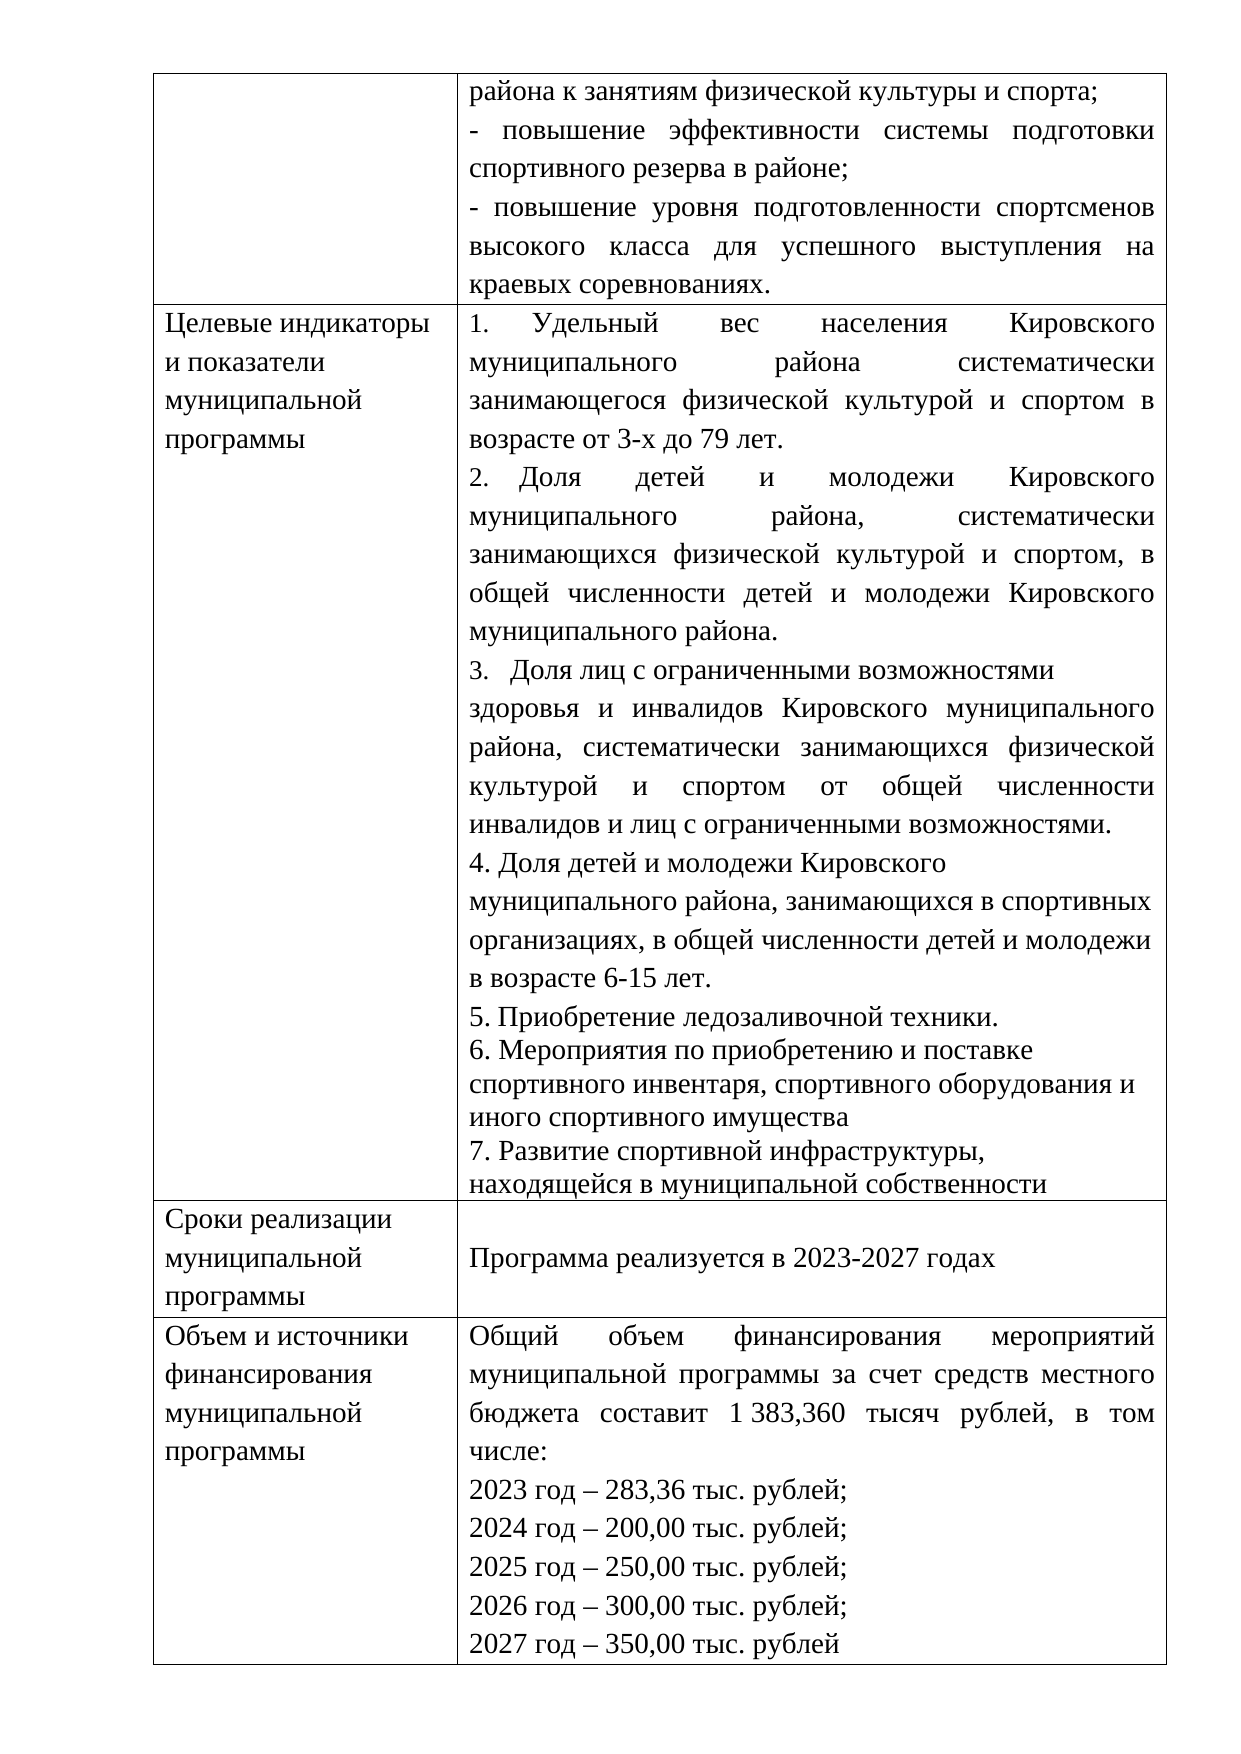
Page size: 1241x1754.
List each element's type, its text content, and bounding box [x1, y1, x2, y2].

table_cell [458, 1318, 1166, 1664]
table_cell Целевые индикаторы и показатели муниципальной программы [154, 305, 457, 1200]
table_cell Программа реализуется в 2023-2027 годах [458, 1201, 1166, 1317]
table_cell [154, 1318, 457, 1664]
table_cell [154, 74, 457, 304]
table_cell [458, 74, 1166, 304]
table_cell Сроки реализации муниципальной программы [154, 1201, 457, 1317]
table_cell Удельный вес населения Кировского муниципального района систематически занимающегося физической культурой и спортом в возрасте от 3-х до 79 лет. Доля детей и молодежи Кировского муниципального района, систематически занимающихся физической культурой и спортом, в общей численности детей и молодежи Кировского муниципального района. Доля лиц с ограниченными возможностями здоровья и инвалидов Кировского муниципального района, систематически занимающихся физической культурой и спортом от общей численности инвалидов и лиц с ограниченными возможностями. 4. Доля детей и молодежи Кировского муниципального района, занимающихся в спортивных организациях, в общей численности детей и молодежи в возрасте 6-15 лет. 5. Приобретение ледозаливочной техники. 6. Мероприятия по приобретению и поставке спортивного инвентаря, спортивного оборудования и иного спортивного имущества 7. Развитие спортивной инфраструктуры, находящейся в муниципальной собственности [458, 305, 1166, 1200]
